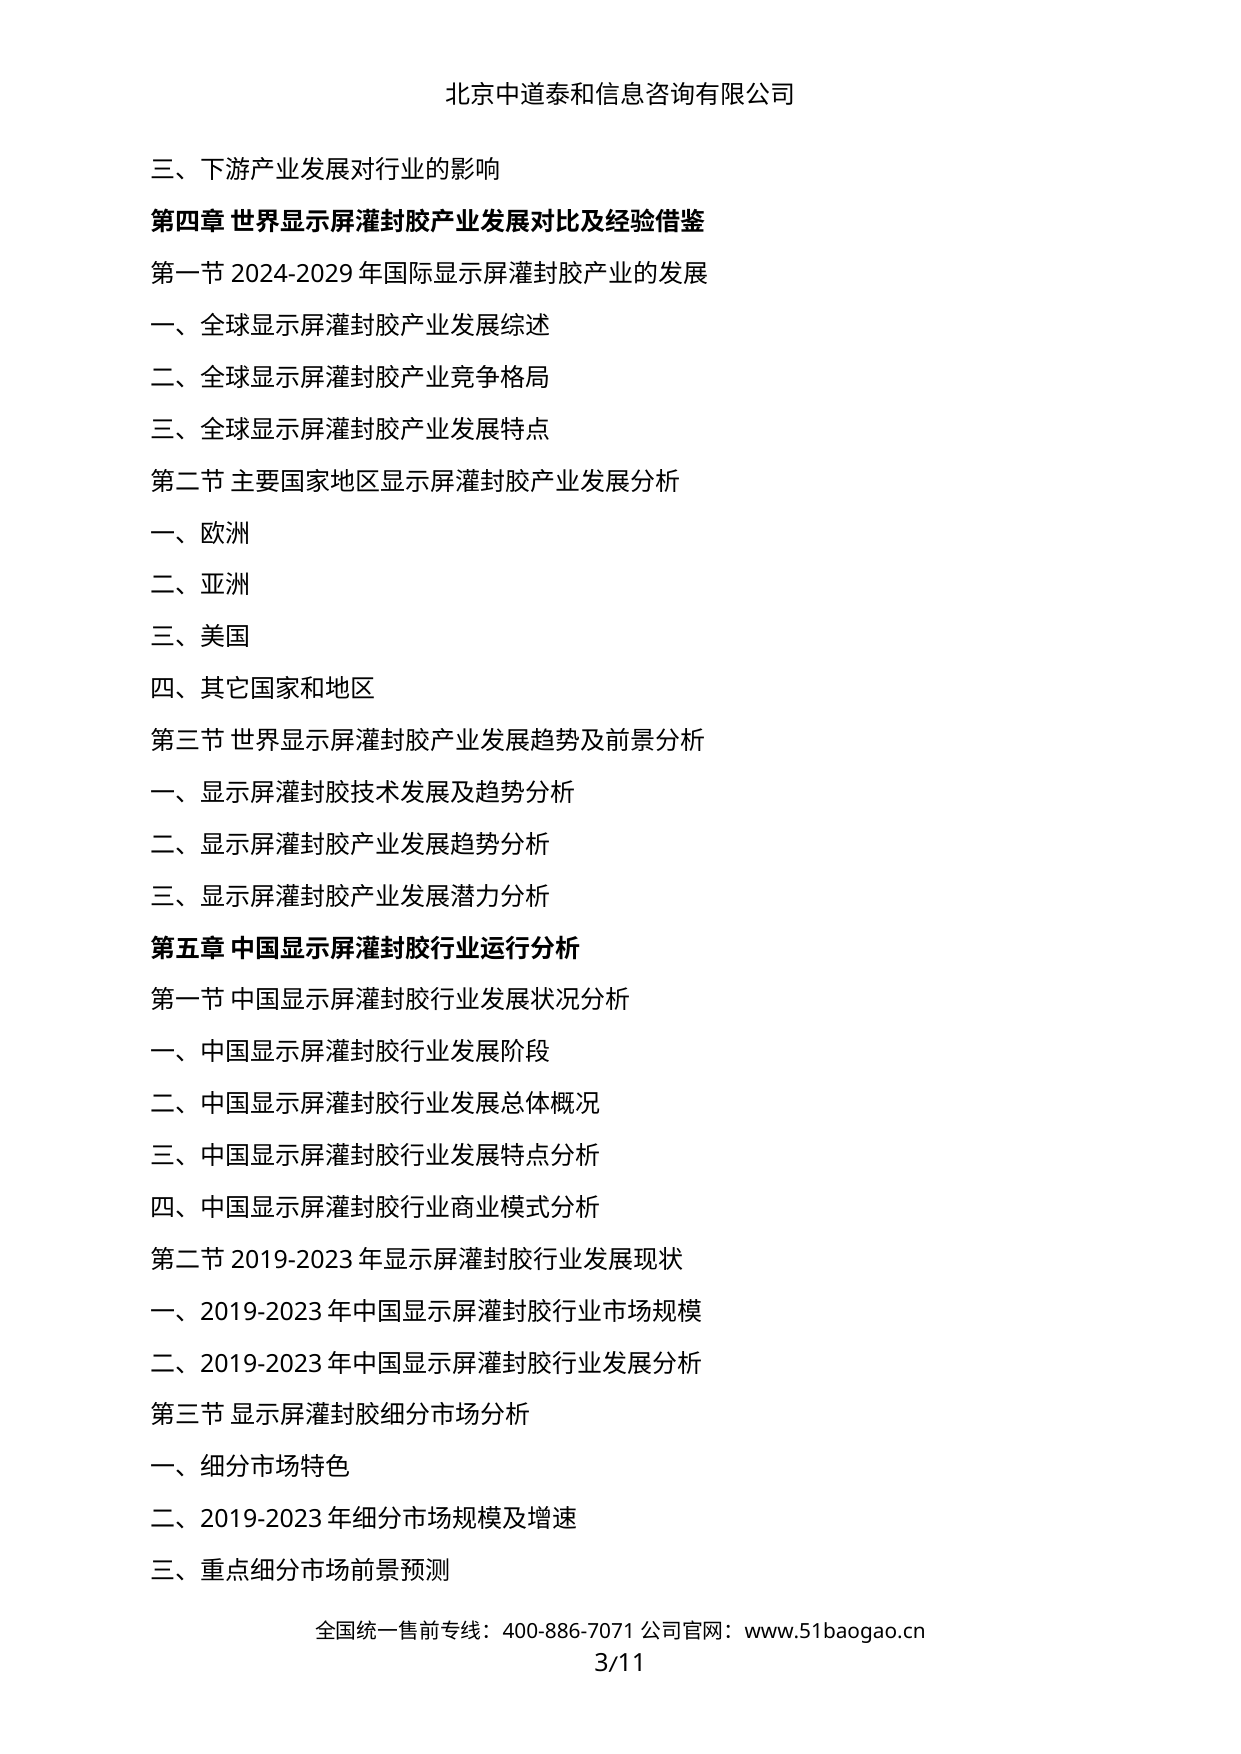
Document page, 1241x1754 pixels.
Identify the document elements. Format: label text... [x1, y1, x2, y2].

text 第二节 2019-2023年显示屏灌封胶行业发展现状 [150, 1239, 1090, 1276]
text 第三节 显示屏灌封胶细分市场分析 [150, 1395, 1090, 1431]
text 三、显示屏灌封胶产业发展潜力分析 [150, 876, 1090, 912]
text 第一节 中国显示屏灌封胶行业发展状况分析 [150, 980, 1090, 1016]
text 第四章 世界显示屏灌封胶产业发展对比及经验借鉴 [150, 202, 1090, 238]
text 四、其它国家和地区 [150, 669, 1090, 705]
text 一、细分市场特色 [150, 1447, 1090, 1483]
text 第五章 中国显示屏灌封胶行业运行分析 [150, 928, 1090, 964]
text 三、重点细分市场前景预测 [150, 1551, 1090, 1587]
text 一、显示屏灌封胶技术发展及趋势分析 [150, 772, 1090, 809]
text 二、显示屏灌封胶产业发展趋势分析 [150, 824, 1090, 861]
text 三、美国 [150, 617, 1090, 653]
text 一、全球显示屏灌封胶产业发展综述 [150, 306, 1090, 342]
text 一、欧洲 [150, 513, 1090, 549]
text 二、2019-2023年中国显示屏灌封胶行业发展分析 [150, 1343, 1090, 1379]
text 二、2019-2023年细分市场规模及增速 [150, 1499, 1090, 1535]
text 一、2019-2023年中国显示屏灌封胶行业市场规模 [150, 1291, 1090, 1327]
text 二、亚洲 [150, 565, 1090, 601]
text 三、下游产业发展对行业的影响 [150, 150, 1090, 186]
text 三、全球显示屏灌封胶产业发展特点 [150, 409, 1090, 446]
text 第三节 世界显示屏灌封胶产业发展趋势及前景分析 [150, 721, 1090, 757]
text 第一节 2024-2029年国际显示屏灌封胶产业的发展 [150, 254, 1090, 290]
text 二、全球显示屏灌封胶产业竞争格局 [150, 357, 1090, 394]
text 三、中国显示屏灌封胶行业发展特点分析 [150, 1136, 1090, 1172]
text 二、中国显示屏灌封胶行业发展总体概况 [150, 1084, 1090, 1120]
text 一、中国显示屏灌封胶行业发展阶段 [150, 1032, 1090, 1068]
text 四、中国显示屏灌封胶行业商业模式分析 [150, 1187, 1090, 1224]
text 第二节 主要国家地区显示屏灌封胶产业发展分析 [150, 461, 1090, 497]
